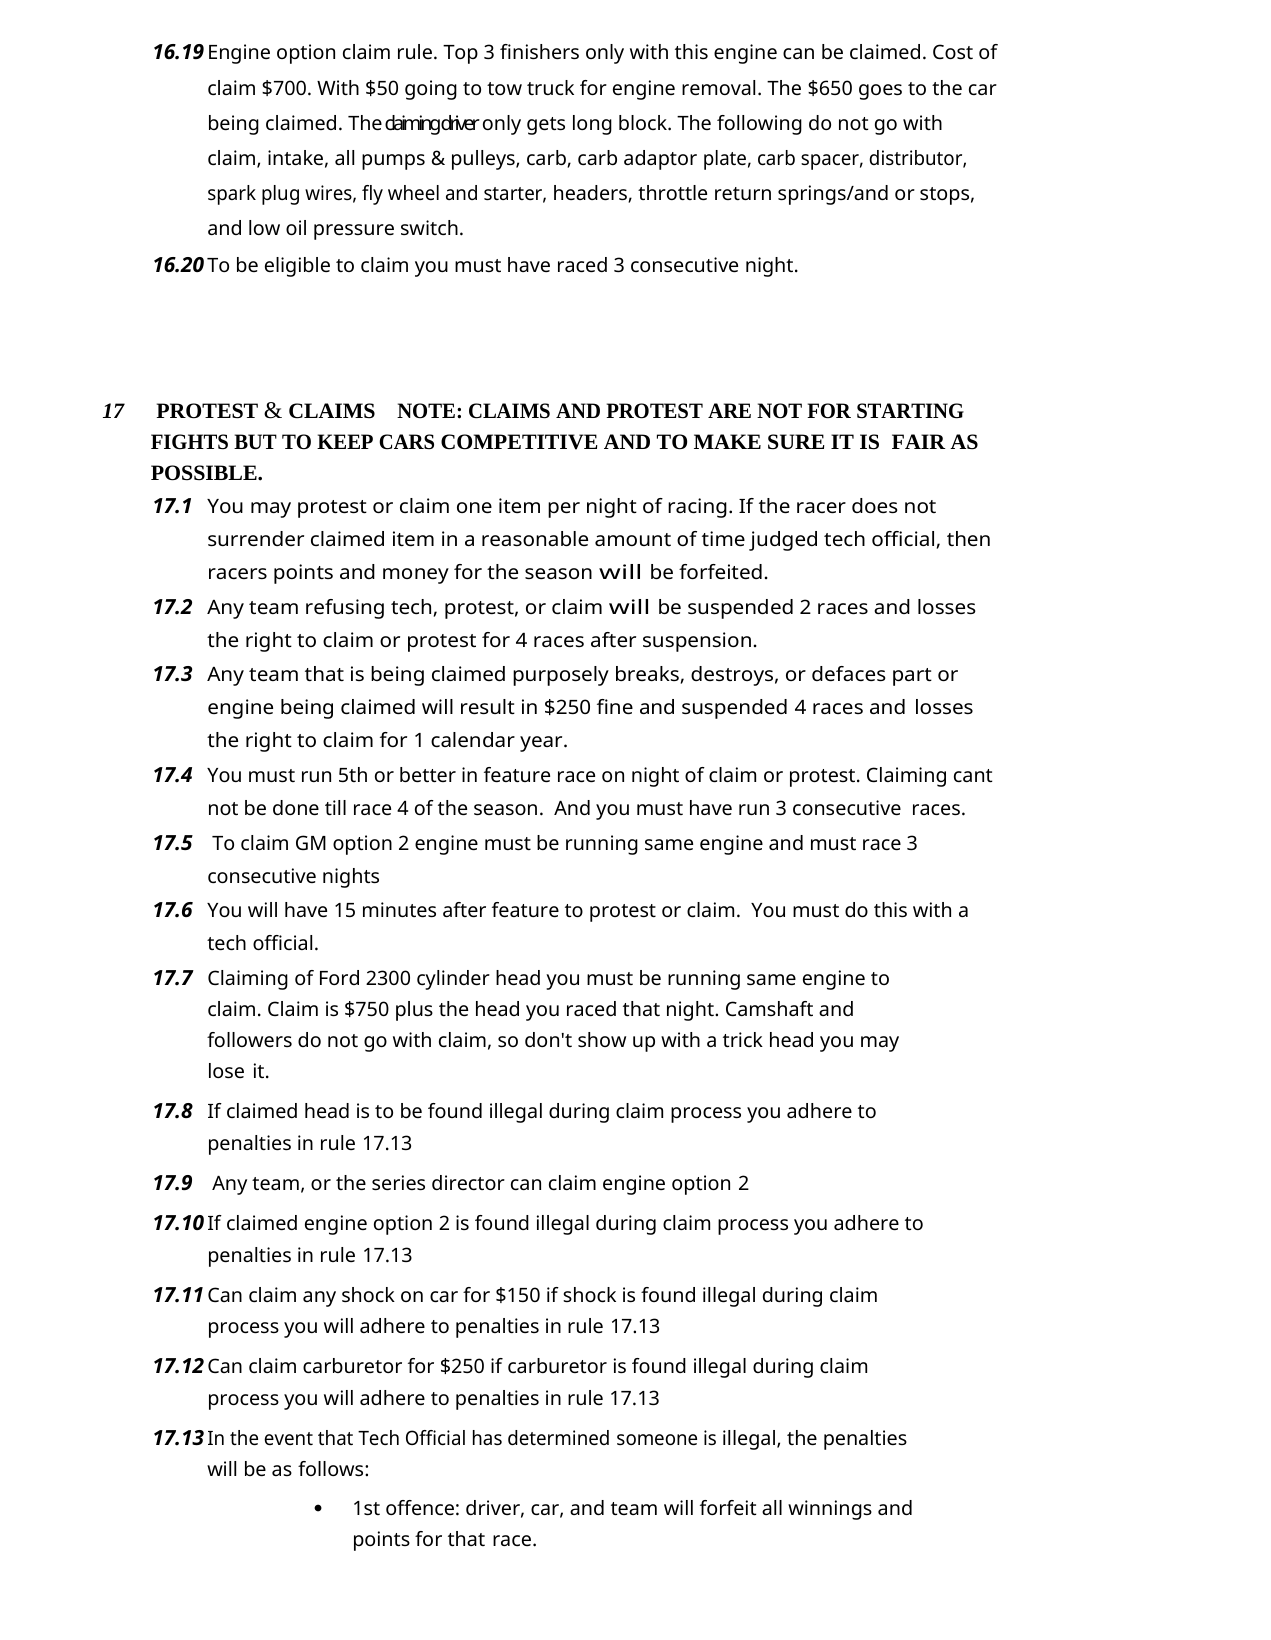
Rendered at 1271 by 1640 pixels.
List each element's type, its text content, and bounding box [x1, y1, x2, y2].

list To claim GM option 2 engine must be running same engine and must race 3 consecutive nights [152, 828, 1001, 889]
list To be eligible to claim you must have raced 3 consecutive night. [152, 250, 1001, 278]
list If claimed head is to be found illegal during claim process you adhere to penalties in rule 17.13 [152, 1096, 927, 1156]
list Engine option claim rule. Top 3 finishers only with this engine can be claimed. Cost of claim $700. With $50 going to tow truck for engine removal. The $650 goes to the car being claimed. The claiming driver only gets long block. The following do not go with claim, intake, all pumps & pulleys, carb, carb adaptor plate, carb spacer, distributor, spark plug wires, fly wheel and starter, headers, throttle return springs/and or stops, and low oil pressure switch. [152, 37, 1001, 241]
list Can claim any shock on car for $150 if shock is found illegal during claim process you will adhere to penalties in rule 17.13 [152, 1280, 927, 1339]
list Claiming of Ford 2300 cylinder head you must be running same engine to claim. Claim is $750 plus the head you raced that night. Camshaft and followers do not go with claim, so don't show up with a trick head you may lose it. [152, 963, 927, 1084]
list 1st offence: driver, car, and team will forfeit all winnings and points for that race. [314, 1494, 927, 1552]
list PROTEST & CLAIMS NOTE: CLAIMS AND PROTEST ARE NOT FOR STARTING FIGHTS BUT TO KEEP CARS COMPETITIVE AND TO MAKE SURE IT IS FAIR AS POSSIBLE. [102, 397, 1001, 485]
list You will have 15 minutes after feature to protest or claim. You must do this with a tech official. [152, 896, 1001, 957]
list If claimed engine option 2 is found illegal during claim process you adhere to penalties in rule 17.13 [152, 1208, 927, 1268]
list In the event that Tech Official has determined someone is illegal, the penalties will be as follows: [152, 1423, 927, 1482]
list You may protest or claim one item per night of racing. If the racer does not surrender claimed item in a reasonable amount of time judged tech official, then racers points and money for the season will be forfeited. [152, 491, 1001, 585]
list Can claim carburetor for $250 if carburetor is found illegal during claim process you will adhere to penalties in rule 17.13 [152, 1351, 927, 1411]
list You must run 5th or better in feature race on night of claim or protest. Claiming cant not be done till race 4 of the season. And you must have run 3 consecutive races. [152, 760, 1001, 821]
list Any team that is being claimed purposely breaks, destroys, or defaces part or engine being claimed will result in $250 fine and suspended 4 races and losses the right to claim for 1 calendar year. [152, 659, 1001, 753]
list Any team refusing tech, protest, or claim will be suspended 2 races and losses the right to claim or protest for 4 races after suspension. [152, 592, 1001, 653]
list Any team, or the series director can claim engine option 2 [152, 1168, 927, 1196]
